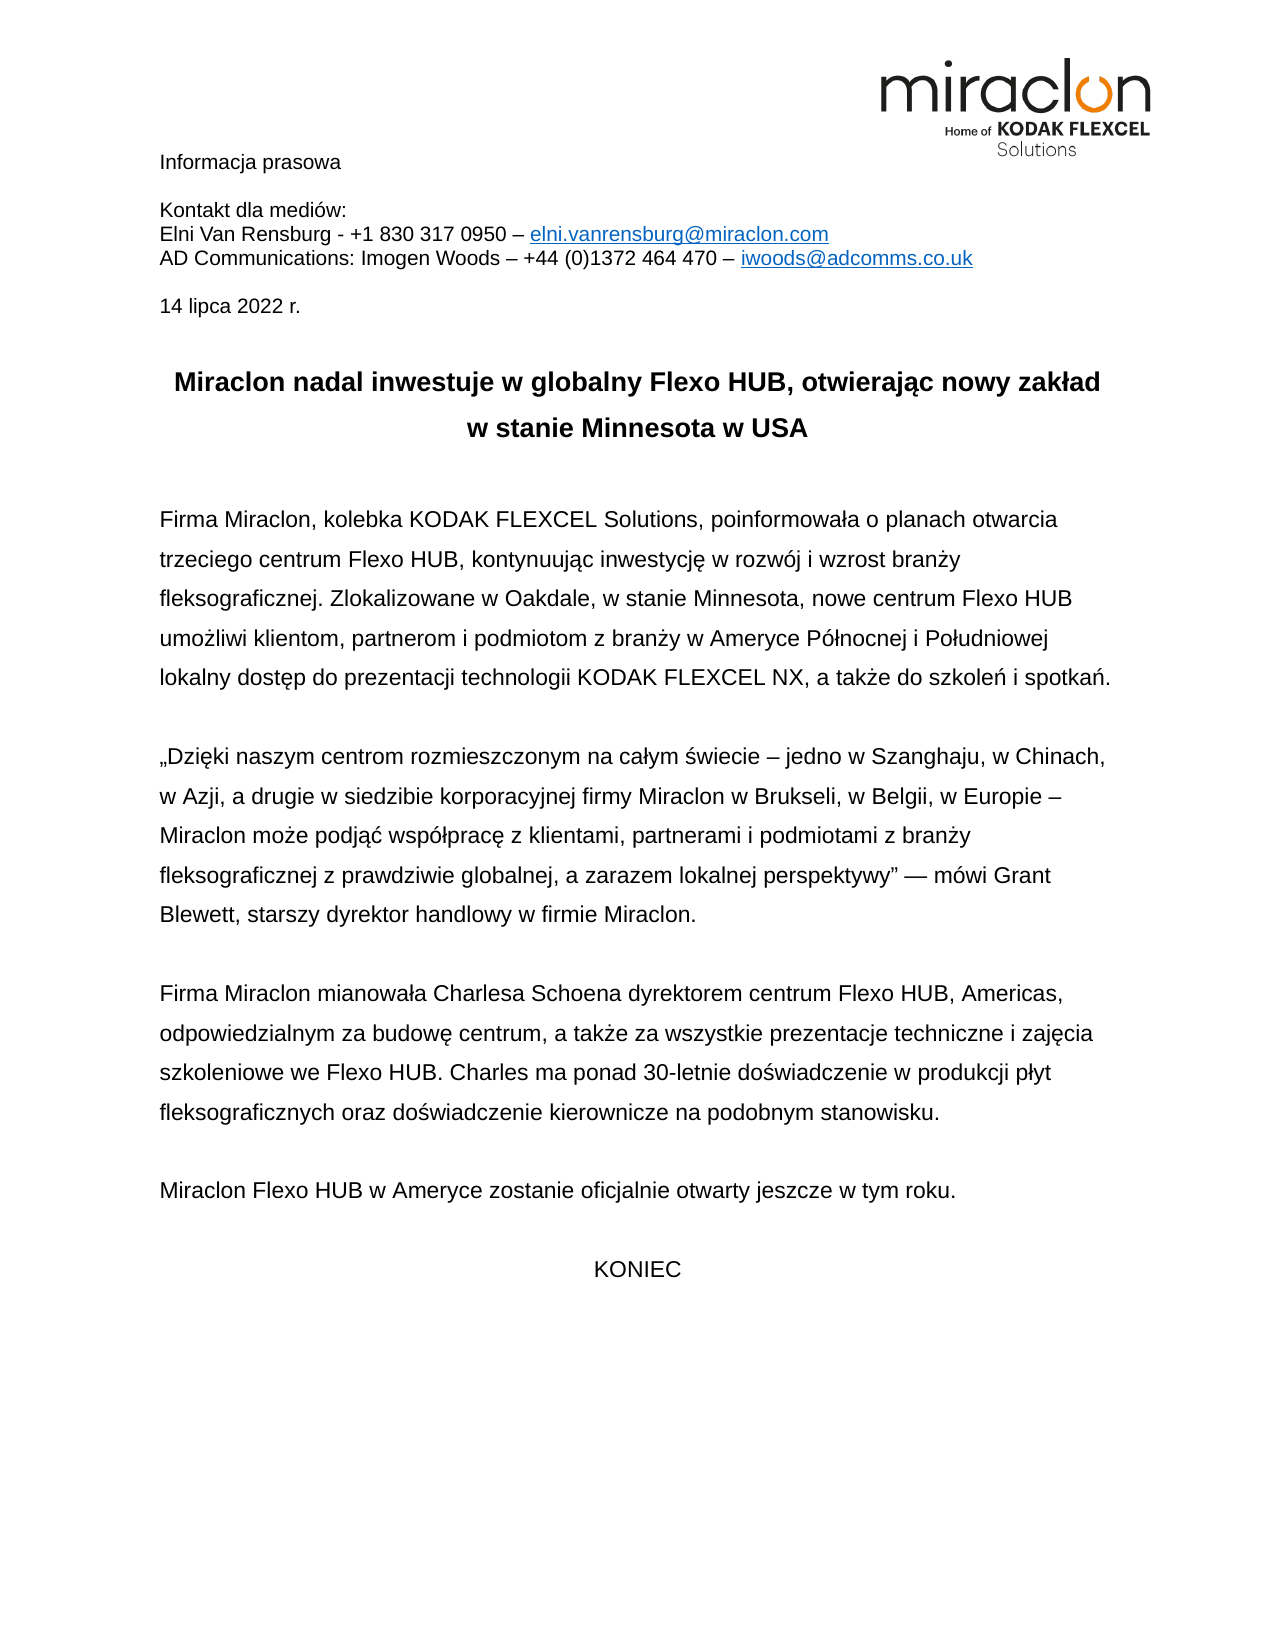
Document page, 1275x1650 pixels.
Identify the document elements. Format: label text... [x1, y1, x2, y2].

text Informacja prasowa [159, 150, 1116, 174]
text Miraclon nadal inwestuje w globalny Flexo HUB, otwierając nowy zakład w stanie Minnesota w USA [159, 366, 1116, 444]
text Elni Van Rensburg - +1 830 317 0950 – elni.vanrensburg@miraclon.com [159, 222, 1116, 246]
text 14 lipca 2022 r. [159, 294, 1116, 318]
text Kontakt dla mediów: [159, 198, 1116, 222]
text KONIEC [159, 1256, 1116, 1283]
text „Dzięki naszym centrom rozmieszczonym na całym świecie – jedno w Szanghaju, w Chinach, w Azji, a drugie w siedzibie korporacyjnej firmy Miraclon w Brukseli, w Belgii, w Europie – Miraclon może podjąć współpracę z klientami, partnerami i podmiotami z branży fleksograficznej z prawdziwie globalnej, a zarazem lokalnej perspektywy” — mówi Grant Blewett, starszy dyrektor handlowy w firmie Miraclon. [159, 743, 1116, 927]
text Firma Miraclon mianowała Charlesa Schoena dyrektorem centrum Flexo HUB, Americas, odpowiedzialnym za budowę centrum, a także za wszystkie prezentacje techniczne i zajęcia szkoleniowe we Flexo HUB. Charles ma ponad 30-letnie doświadczenie w produkcji płyt fleksograficznych oraz doświadczenie kierownicze na podobnym stanowisku. [159, 980, 1116, 1125]
text AD Communications: Imogen Woods – +44 (0)1372 464 470 – iwoods@adcomms.co.uk [159, 246, 1116, 270]
text Miraclon Flexo HUB w Ameryce zostanie oficjalnie otwarty jeszcze w tym roku. [159, 1177, 1116, 1204]
text Firma Miraclon, kolebka KODAK FLEXCEL Solutions, poinformowała o planach otwarcia trzeciego centrum Flexo HUB, kontynuując inwestycję w rozwój i wzrost branży fleksograficznej. Zlokalizowane w Oakdale, w stanie Minnesota, nowe centrum Flexo HUB umożliwi klientom, partnerom i podmiotom z branży w Ameryce Północnej i Południowej lokalny dostęp do prezentacji technologii KODAK FLEXCEL NX, a także do szkoleń i spotkań. [159, 506, 1116, 691]
